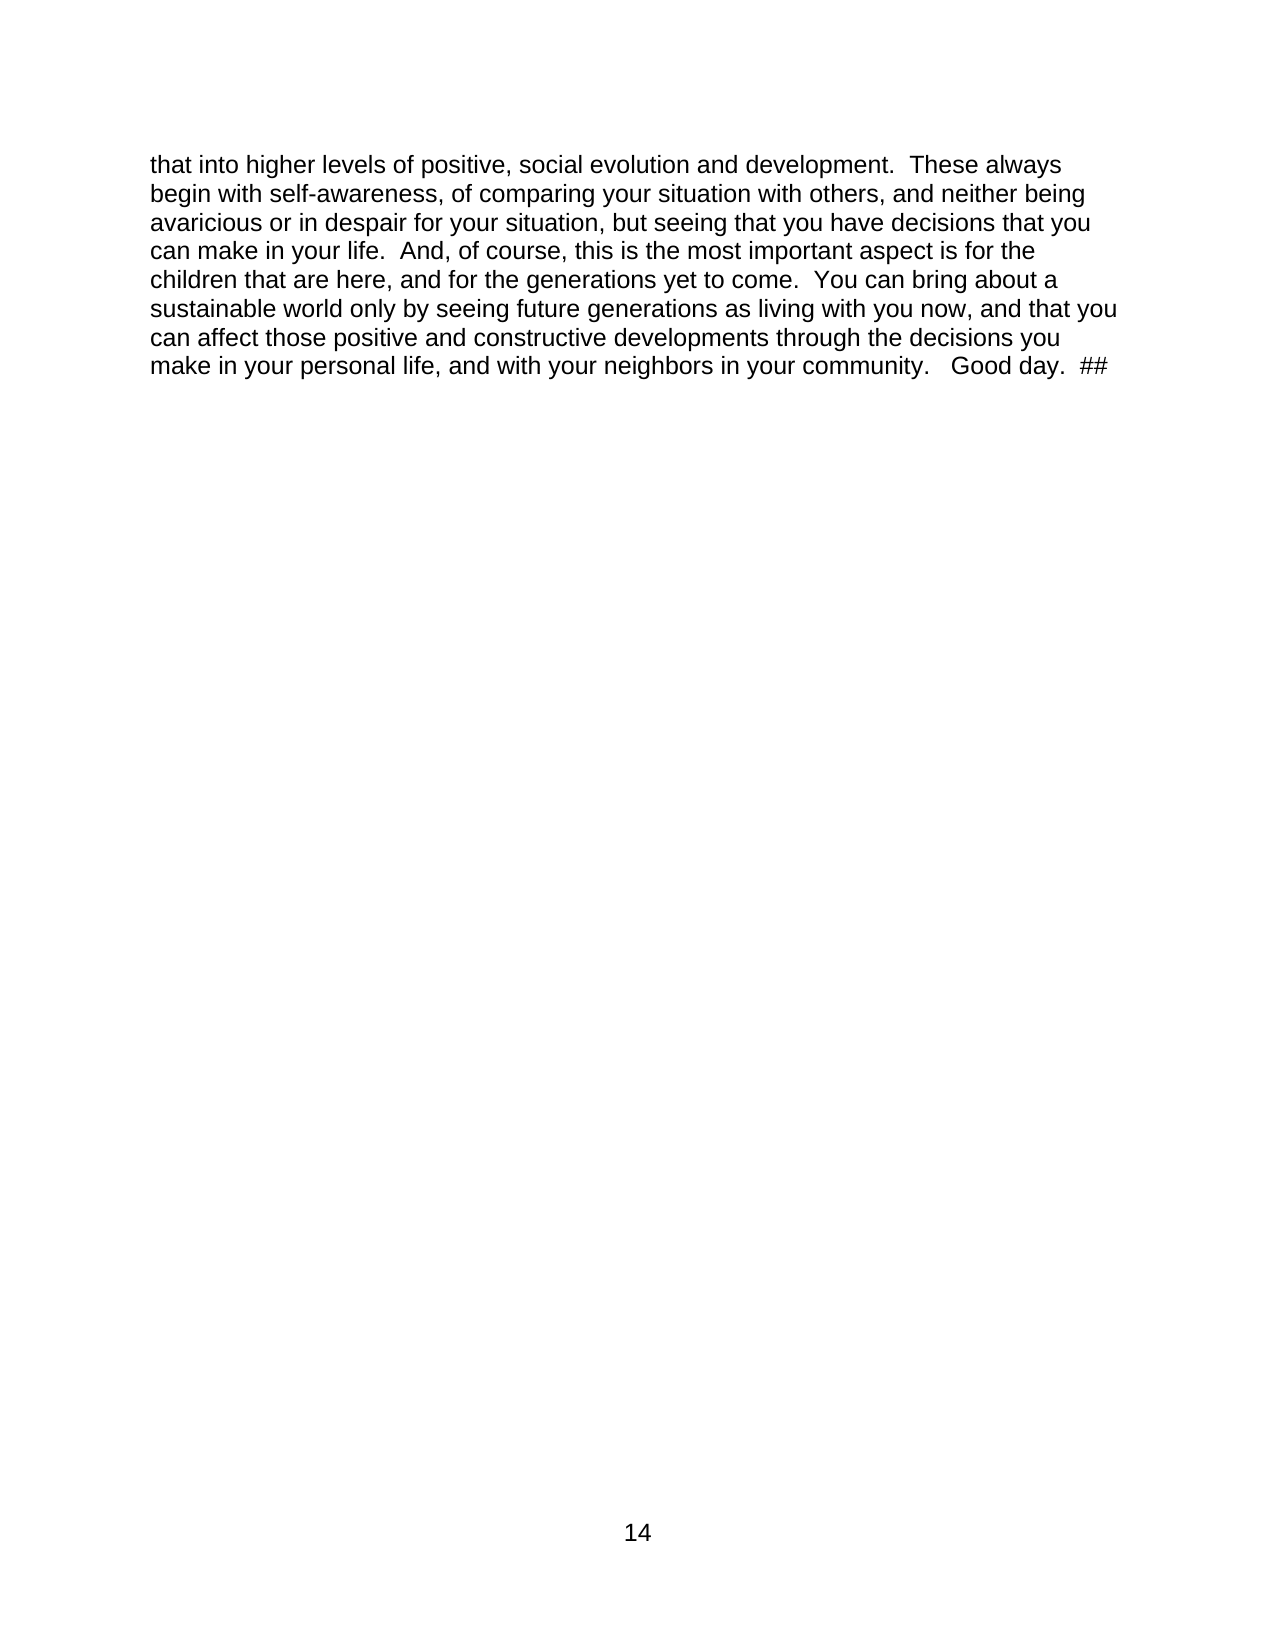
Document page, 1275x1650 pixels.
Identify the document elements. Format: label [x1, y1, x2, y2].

text [150, 150, 1125, 380]
